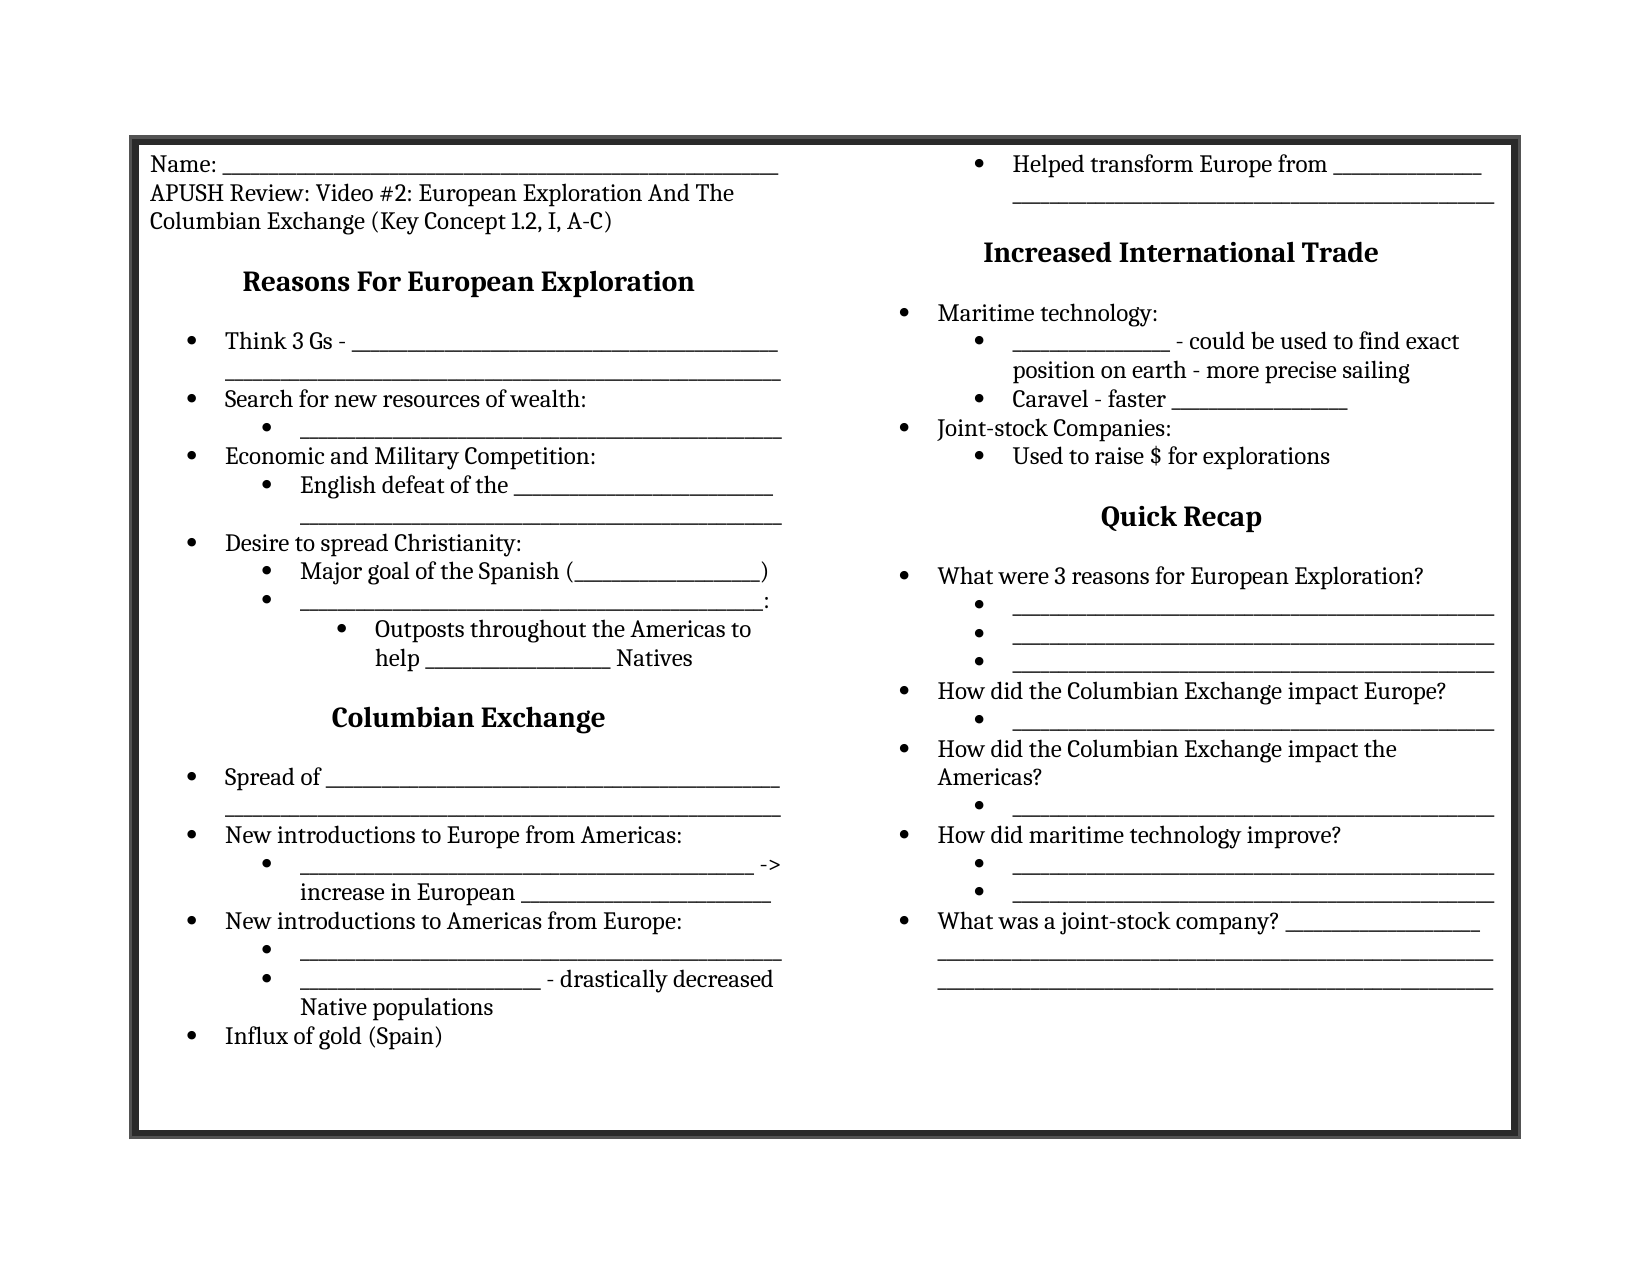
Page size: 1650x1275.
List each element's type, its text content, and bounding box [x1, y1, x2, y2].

list New introductions to Europe from Americas: [187, 821, 787, 849]
list Helped transform Europe from ________________ ____________________________________________________ [975, 150, 1500, 207]
list Major goal of the Spanish (____________________) [262, 557, 787, 586]
list Outposts throughout the Americas to help ____________________ Natives [337, 615, 787, 672]
list Search for new resources of wealth: [187, 385, 787, 413]
text Reasons For European Exploration [150, 265, 787, 298]
list Think 3 Gs - ______________________________________________ ____________________________________________________________ [187, 327, 787, 385]
list Caravel - faster ___________________ [975, 385, 1500, 413]
list ____________________________________________________ [975, 849, 1500, 878]
list Used to raise $ for explorations [975, 442, 1500, 471]
list _________________ - could be used to find exact position on earth - more precise sailing [975, 327, 1500, 385]
text APUSH Review: Video #2: European Exploration And The Columbian Exchange (Key Concept 1.2, I, A-C) [150, 179, 787, 236]
list ____________________________________________________ [975, 792, 1500, 821]
text Quick Recap [862, 500, 1500, 533]
text Columbian Exchange [150, 701, 787, 734]
list Desire to spread Christianity: [187, 528, 787, 557]
list ____________________________________________________ [262, 936, 787, 964]
text Increased International Trade [862, 236, 1500, 270]
list __________________________________________________: [262, 586, 787, 615]
list What was a joint-stock company? _____________________ ________________________________________________________________________________________________________________________ [900, 907, 1500, 993]
list English defeat of the ____________________________ ____________________________________________________ [262, 471, 787, 528]
list ____________________________________________________ [975, 648, 1500, 677]
list _________________________________________________ -> increase in European ___________________________ [262, 849, 787, 907]
list How did the Columbian Exchange impact the Americas? [900, 734, 1500, 792]
list ____________________________________________________ [975, 878, 1500, 907]
list ____________________________________________________ [975, 706, 1500, 734]
list Maritime technology: [900, 298, 1500, 327]
list Economic and Military Competition: [187, 442, 787, 471]
list ____________________________________________________ [975, 619, 1500, 648]
list Joint-stock Companies: [900, 413, 1500, 442]
list How did the Columbian Exchange impact Europe? [900, 677, 1500, 706]
list New introductions to Americas from Europe: [187, 907, 787, 936]
text Name: ____________________________________________________________ [150, 150, 787, 179]
list ____________________________________________________ [975, 591, 1500, 619]
list __________________________ - drastically decreased Native populations [262, 964, 787, 1022]
list Influx of gold (Spain) [187, 1022, 787, 1051]
list ____________________________________________________ [262, 413, 787, 442]
list Spread of _________________________________________________ ____________________________________________________________ [187, 763, 787, 821]
list What were 3 reasons for European Exploration? [900, 562, 1500, 591]
list How did maritime technology improve? [900, 821, 1500, 849]
